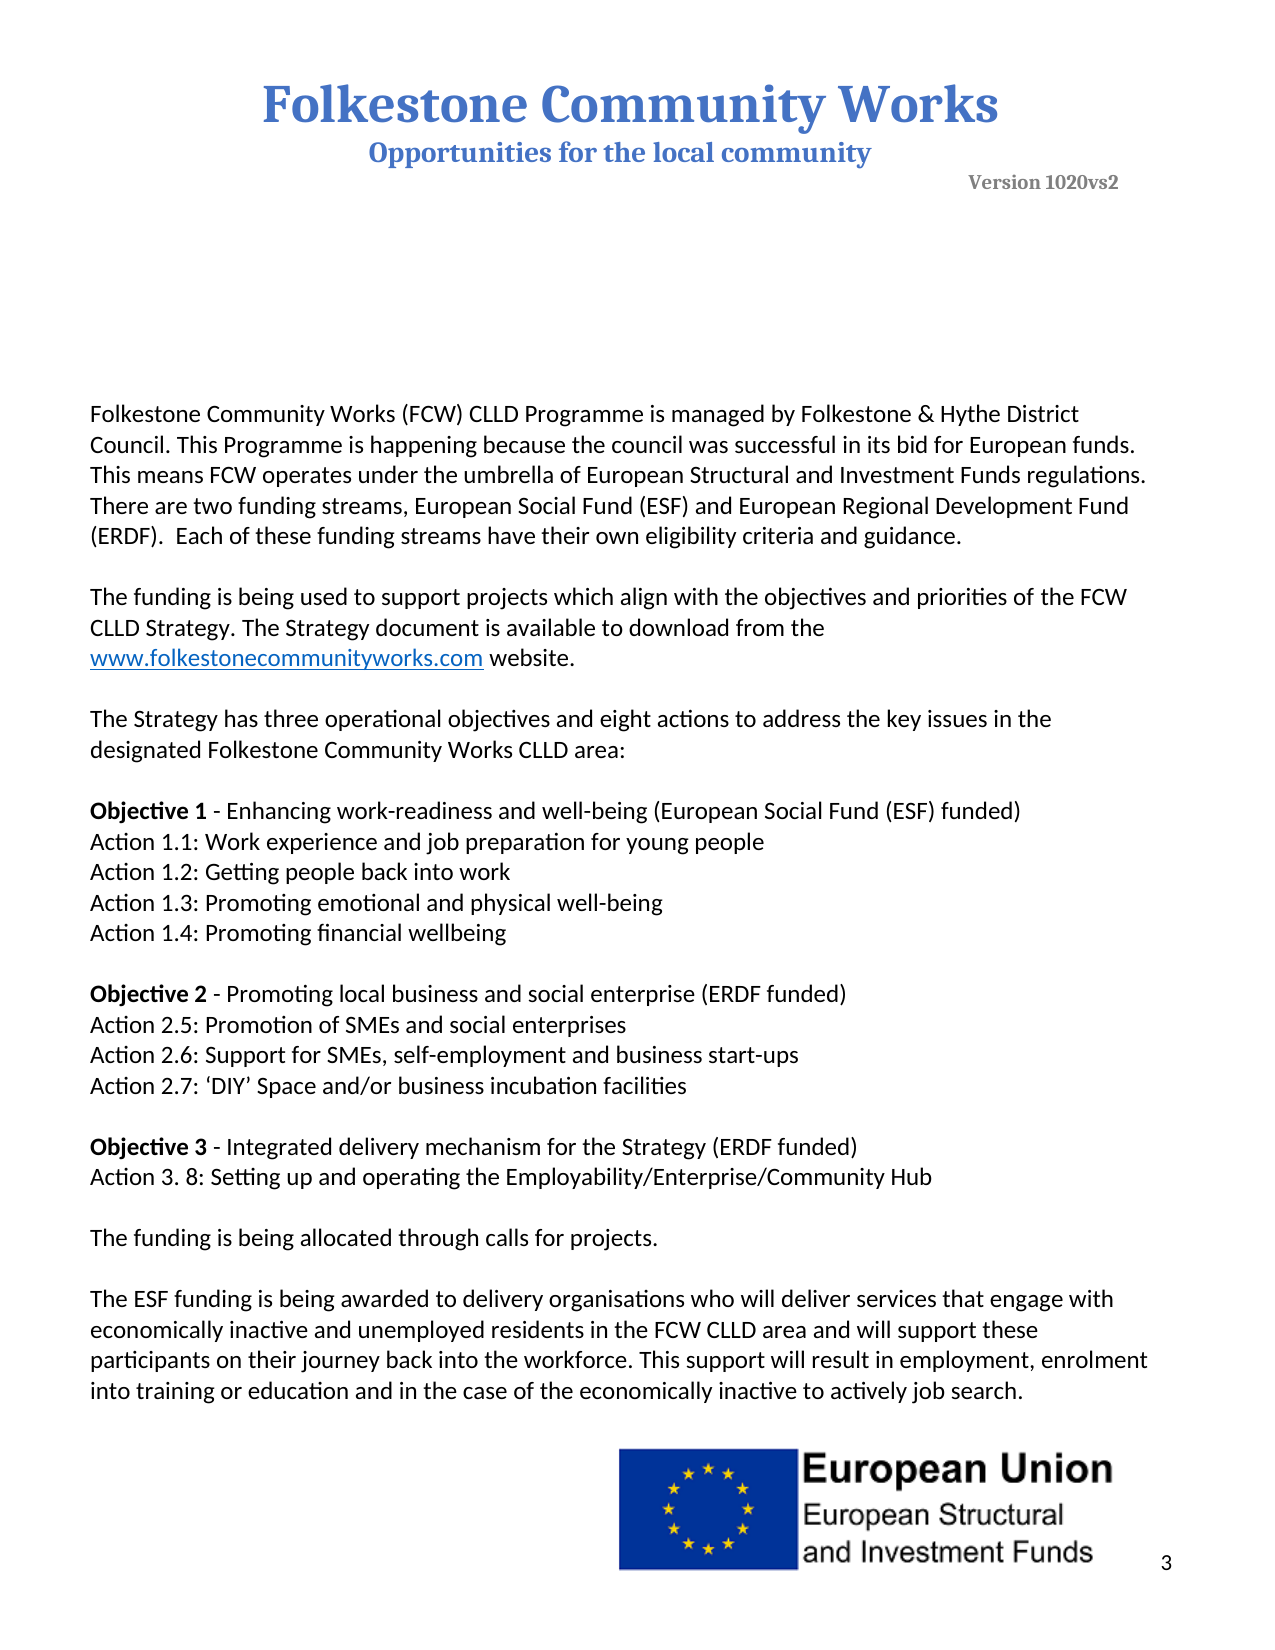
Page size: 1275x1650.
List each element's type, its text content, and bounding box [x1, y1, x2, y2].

text Objective 2 - Promoting local business and social enterprise (ERDF funded) [90, 978, 1155, 1009]
text The funding is being used to support projects which align with the objectives and priorities of the FCW CLLD Strategy. The Strategy document is available to download from the www.folkestonecommunityworks.com website. [90, 582, 1155, 673]
text Action 1.3: Promoting emotional and physical well-being [90, 887, 1155, 917]
text The Strategy has three operational objectives and eight actions to address the key issues in the designated Folkestone Community Works CLLD area: [90, 704, 1155, 765]
text Action 1.1: Work experience and job preparation for young people [90, 826, 1155, 856]
text Action 1.2: Getting people back into work [90, 856, 1155, 887]
text The funding is being allocated through calls for projects. [90, 1222, 1155, 1253]
text Action 2.7: ‘DIY’ Space and/or business incubation facilities [90, 1070, 1155, 1100]
text Action 1.4: Promoting financial wellbeing [90, 917, 1155, 948]
text Folkestone Community Works (FCW) CLLD Programme is managed by Folkestone & Hythe District Council. This Programme is happening because the council was successful in its bid for European funds. This means FCW operates under the umbrella of European Structural and Investment Funds regulations. There are two funding streams, European Social Fund (ESF) and European Regional Development Fund (ERDF). Each of these funding streams have their own eligibility criteria and guidance. [90, 398, 1155, 551]
text Action 2.5: Promotion of SMEs and social enterprises [90, 1009, 1155, 1039]
picture [618, 1448, 1161, 1571]
text Action 2.6: Support for SMEs, self-employment and business start-ups [90, 1039, 1155, 1070]
text Action 3. 8: Setting up and operating the Employability/Enterprise/Community Hub [90, 1161, 1155, 1192]
text Objective 3 - Integrated delivery mechanism for the Strategy (ERDF funded) [90, 1131, 1155, 1161]
text The ESF funding is being awarded to delivery organisations who will deliver services that engage with economically inactive and unemployed residents in the FCW CLLD area and will support these participants on their journey back into the workforce. This support will result in employment, enrolment into training or education and in the case of the economically inactive to actively job search. [90, 1283, 1155, 1406]
text Objective 1 - Enhancing work-readiness and well-being (European Social Fund (ESF) funded) [90, 795, 1155, 826]
